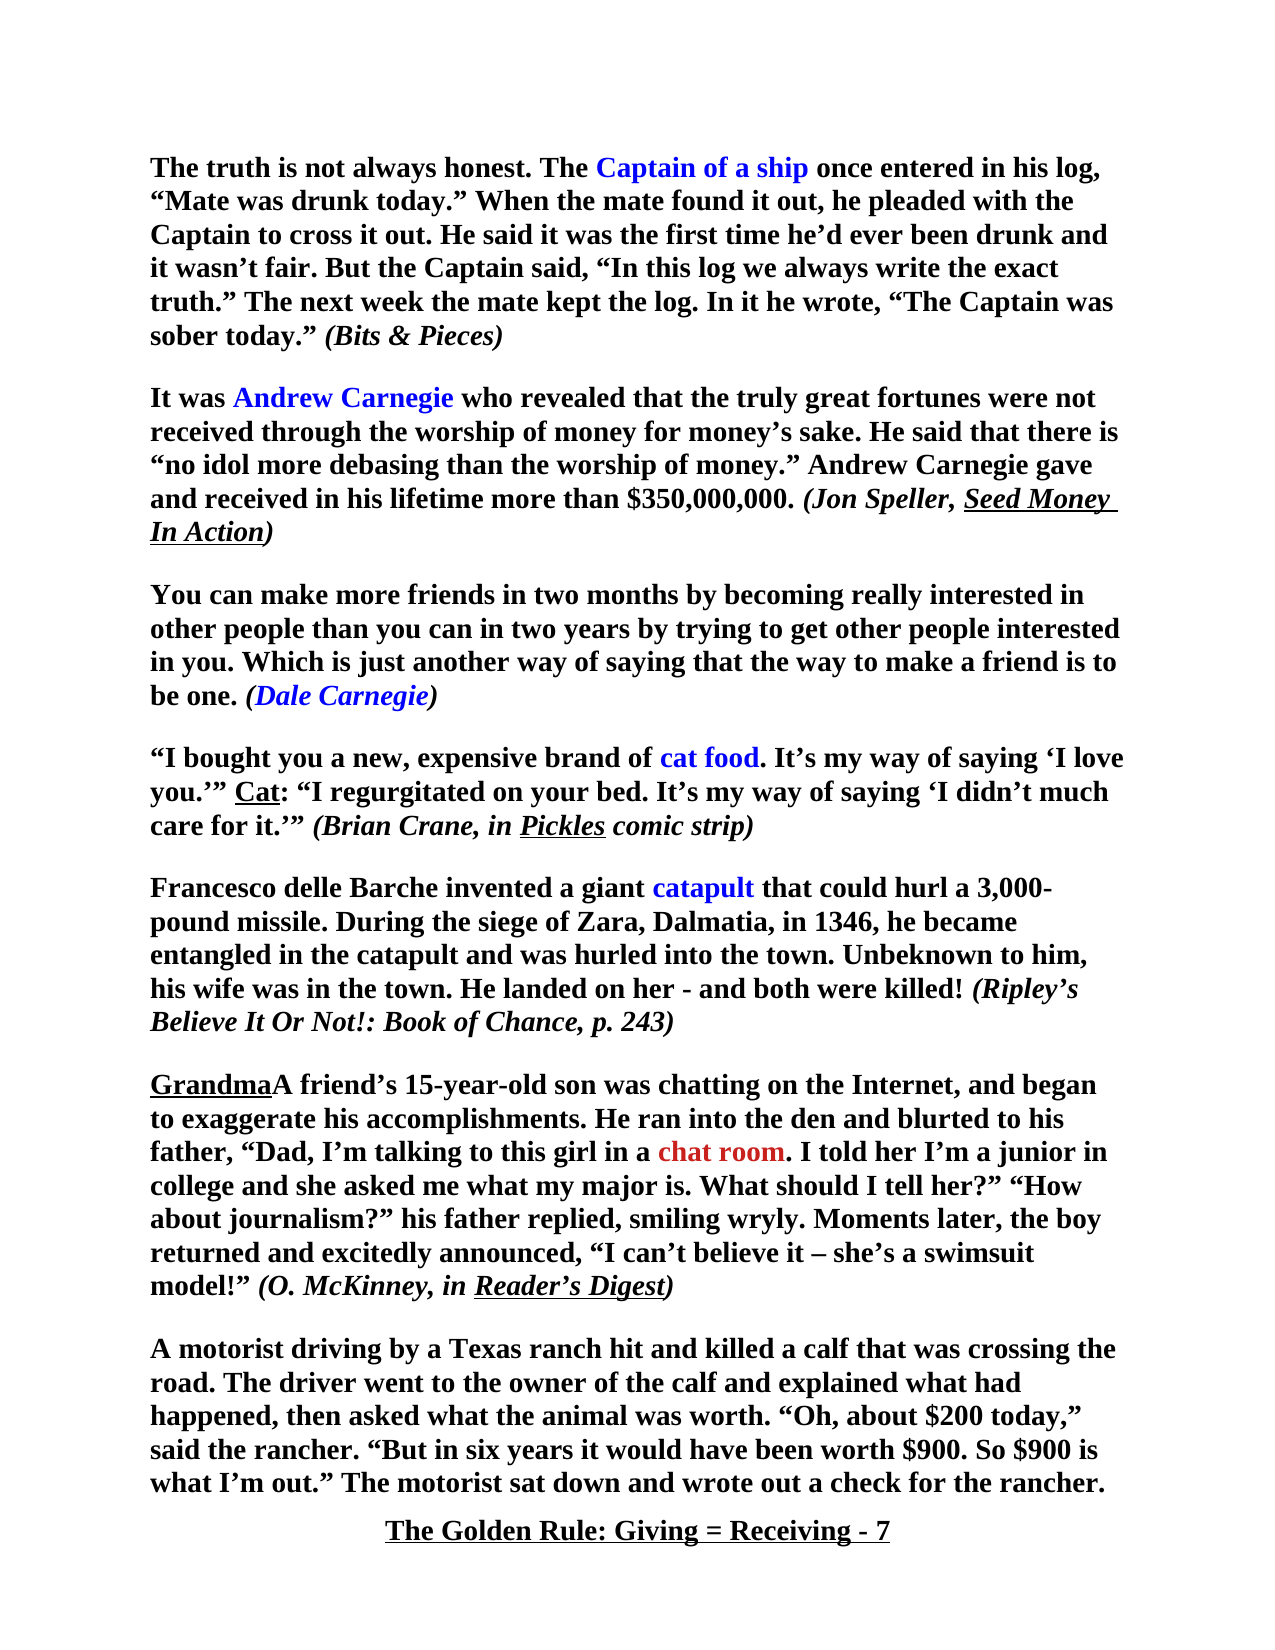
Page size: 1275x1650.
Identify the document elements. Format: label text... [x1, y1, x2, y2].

text It was Andrew Carnegie who revealed that the truly great fortunes were not received through the worship of money for money’s sake. He said that there is “no idol more debasing than the worship of money.” Andrew Carnegie gave and received in his lifetime more than $350,000,000. (Jon Speller, Seed Money In Action) [150, 380, 1125, 548]
text The truth is not always honest. The Captain of a ship once entered in his log, “Mate was drunk today.” When the mate found it out, he pleaded with the Captain to cross it out. He said it was the first time he’d ever been drunk and it wasn’t fair. But the Captain said, “In this log we always write the exact truth.” The next week the mate kept the log. In it he wrote, “The Captain was sober today.” (Bits & Pieces) [150, 150, 1125, 351]
text “I bought you a new, expensive brand of cat food. It’s my way of saying ‘I love you.’” Cat: “I regurgitated on your bed. It’s my way of saying ‘I didn’t much care for it.’” (Brian Crane, in Pickles comic strip) [150, 741, 1125, 841]
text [150, 1331, 1125, 1499]
text Francesco delle Barche invented a giant catapult that could hurl a 3,000-pound missile. During the siege of Zara, Dalmatia, in 1346, he became entangled in the catapult and was hurled into the town. Unbeknown to him, his wife was in the town. He landed on her - and both were killed! (Ripley’s Believe It Or Not!: Book of Chance, p. 243) [150, 870, 1125, 1038]
text GrandmaA friend’s 15-year-old son was chatting on the Internet, and began to exaggerate his accomplishments. He ran into the den and blurted to his father, “Dad, I’m talking to this girl in a chat room. I told her I’m a junior in college and she asked me what my major is. What should I tell her?” “How about journalism?” his father replied, smiling wryly. Moments later, the boy returned and excitedly announced, “I can’t believe it – she’s a swimsuit model!” (O. McKinney, in Reader’s Digest) [150, 1067, 1125, 1302]
text You can make more friends in two months by becoming really interested in other people than you can in two years by trying to get other people interested in you. Which is just another way of saying that the way to make a friend is to be one. (Dale Carnegie) [150, 577, 1125, 711]
